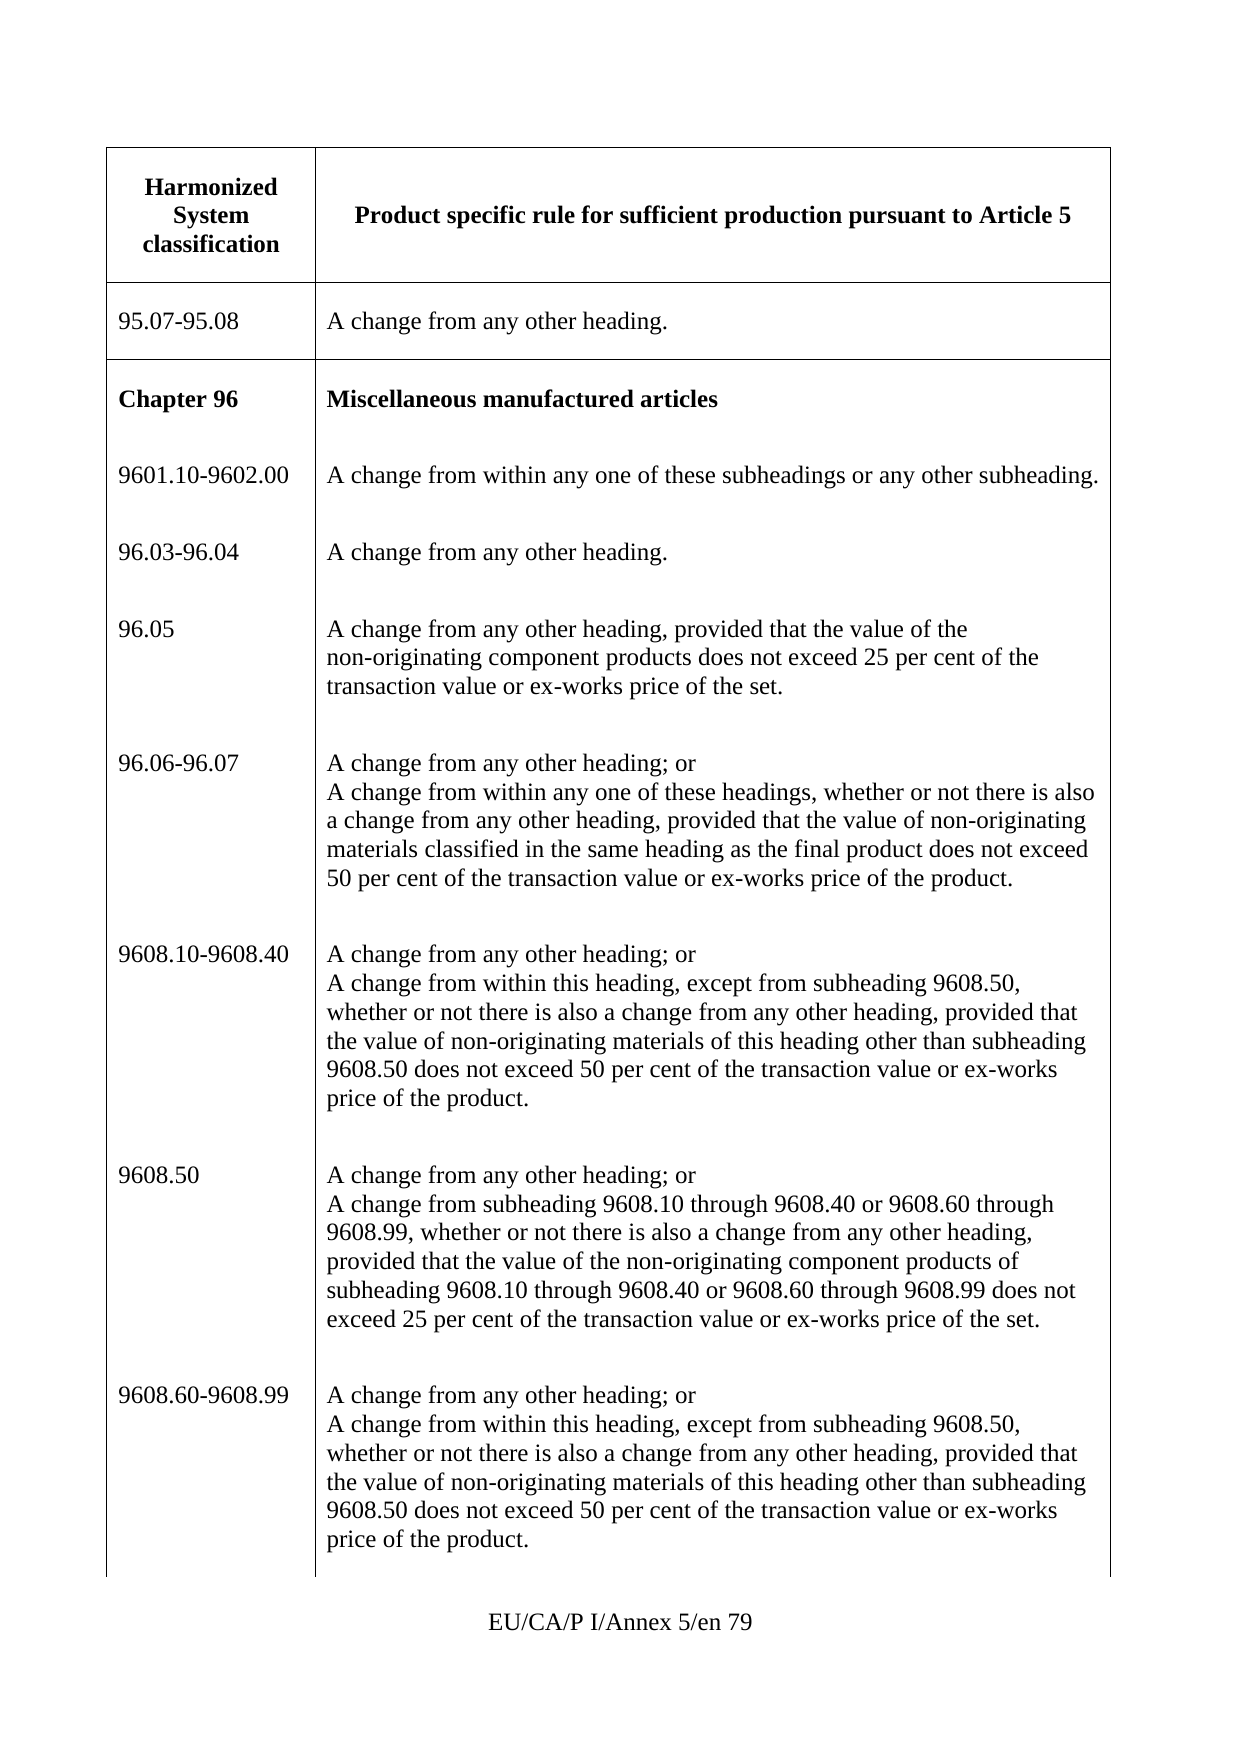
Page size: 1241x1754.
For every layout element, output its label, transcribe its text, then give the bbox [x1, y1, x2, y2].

table_cell A change from any other heading. [316, 283, 1110, 359]
table_cell A change from any other heading; or A change from within this heading, except from subheading 9608.50, whether or not there is also a change from any other heading, provided that the value of non-originating materials of this heading other than subheading 9608.50 does not exceed 50 per cent of the transaction value or ex-works price of the product. [316, 916, 1110, 1136]
table_header Product specific rule for sufficient production pursuant to Article 5 [316, 148, 1110, 282]
table_cell A change from any other heading; or A change from within any one of these headings, whether or not there is also a change from any other heading, provided that the value of non-originating materials classified in the same heading as the final product does not exceed 50 per cent of the transaction value or ex-works price of the product. [316, 724, 1110, 916]
table_cell A change from any other heading, provided that the value of the non-originating component products does not exceed 25 per cent of the transaction value or ex-works price of the set. [316, 590, 1110, 724]
table_cell 96.05 [107, 590, 315, 724]
table_cell A change from any other heading. [316, 513, 1110, 590]
table_cell Chapter 96 [107, 360, 315, 436]
table_cell A change from any other heading; or A change from within this heading, except from subheading 9608.50, whether or not there is also a change from any other heading, provided that the value of non-originating materials of this heading other than subheading 9608.50 does not exceed 50 per cent of the transaction value or ex-works price of the product. [316, 1356, 1110, 1577]
table_cell 9608.60-9608.99 [107, 1356, 315, 1577]
table_cell A change from any other heading; or A change from subheading 9608.10 through 9608.40 or 9608.60 through 9608.99, whether or not there is also a change from any other heading, provided that the value of the non-originating component products of subheading 9608.10 through 9608.40 or 9608.60 through 9608.99 does not exceed 25 per cent of the transaction value or ex-works price of the set. [316, 1136, 1110, 1356]
table_cell 96.06-96.07 [107, 724, 315, 916]
table_header Harmonized System classification [107, 148, 315, 282]
table_cell 9601.10-9602.00 [107, 436, 315, 513]
table_cell 9608.50 [107, 1136, 315, 1356]
table_cell 9608.10-9608.40 [107, 916, 315, 1136]
table_cell 95.07-95.08 [107, 283, 315, 359]
table_cell 96.03-96.04 [107, 513, 315, 590]
table_cell Miscellaneous manufactured articles [316, 360, 1110, 436]
table_cell A change from within any one of these subheadings or any other subheading. [316, 436, 1110, 513]
